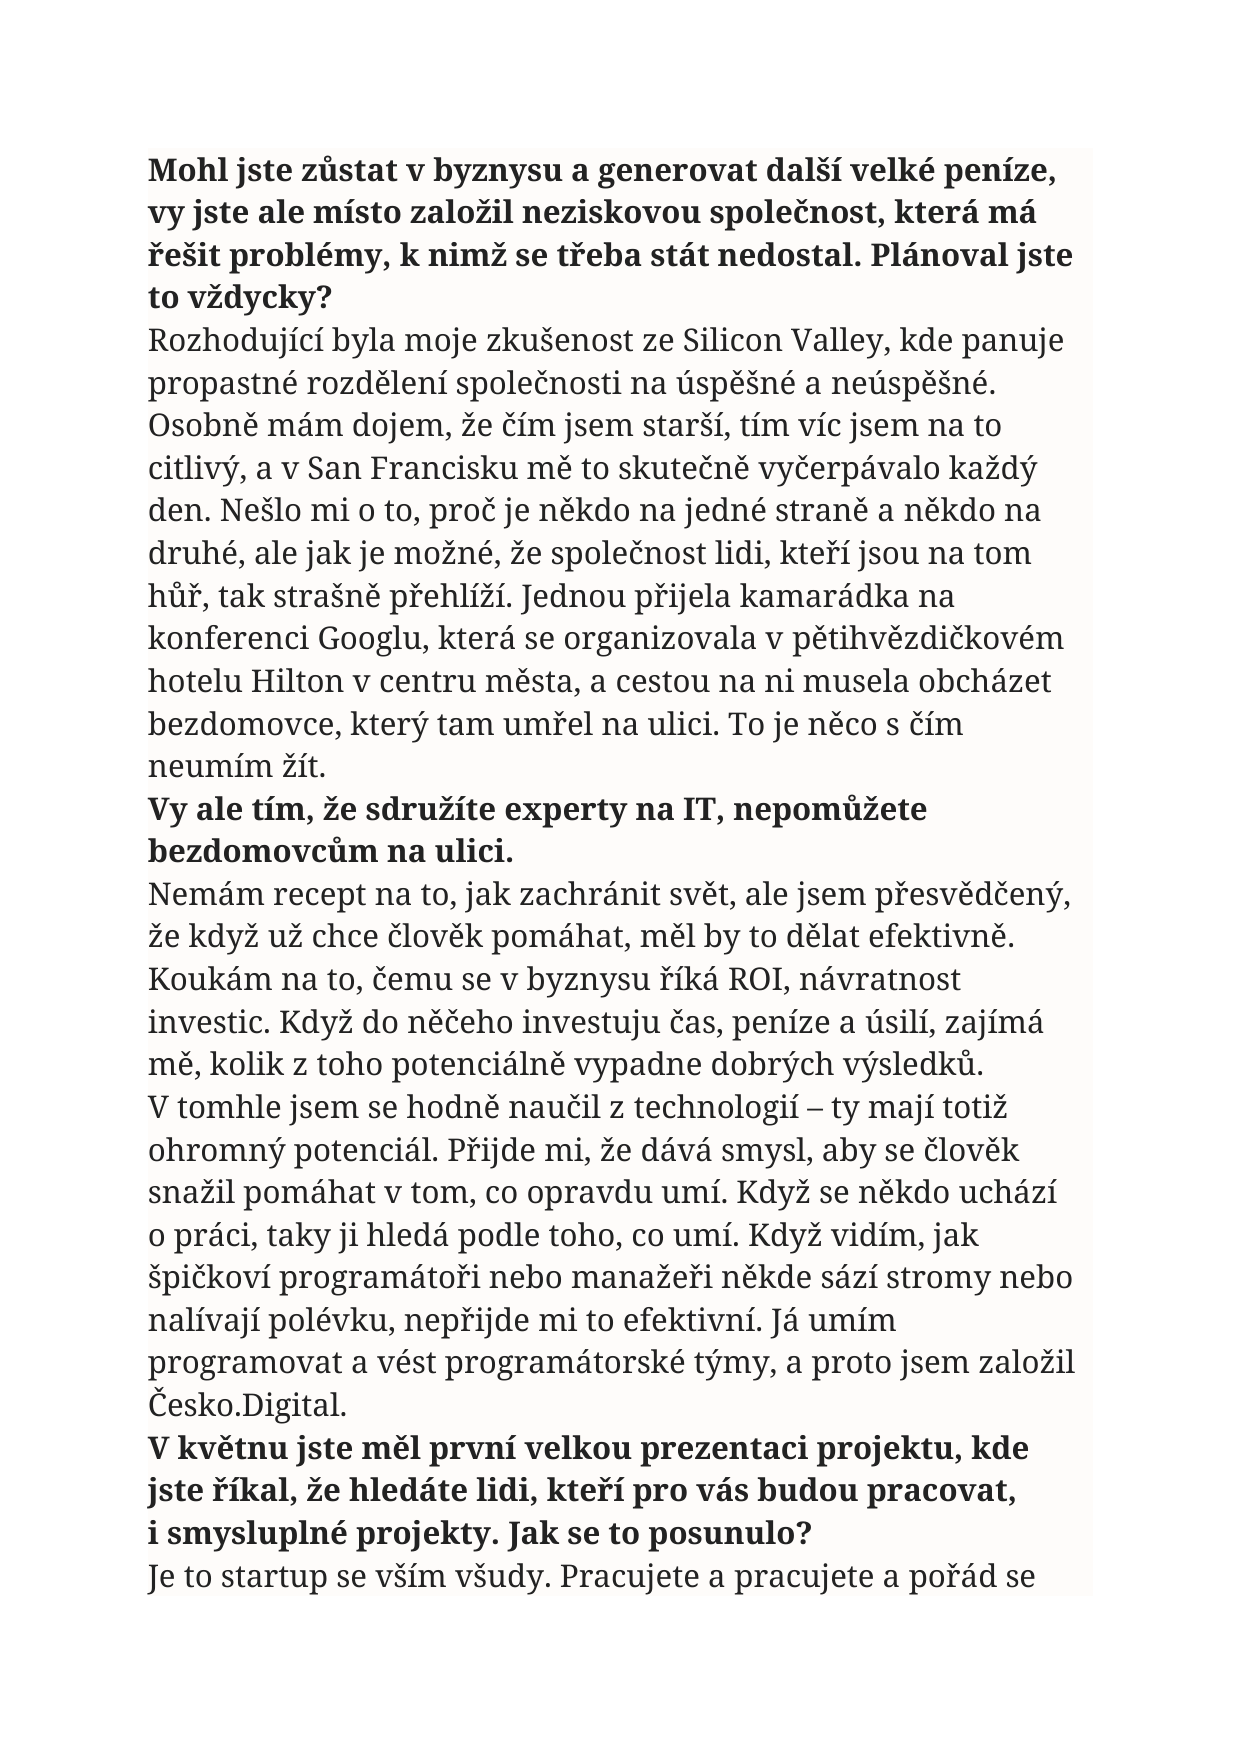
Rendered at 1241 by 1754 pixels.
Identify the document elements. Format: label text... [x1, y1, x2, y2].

text Mohl jste zůstat v byznysu a generovat další velké peníze, vy jste ale místo založil neziskovou společnost, která má řešit problémy, k nimž se třeba stát nedostal. Plánoval jste to vždycky? Rozhodující byla moje zkušenost ze Silicon Valley, kde panuje propastné rozdělení společnosti na úspěšné a neúspěšné. Osobně mám dojem, že čím jsem starší, tím víc jsem na to citlivý, a v San Francisku mě to skutečně vyčerpávalo každý den. Nešlo mi o to, proč je někdo na jedné straně a někdo na druhé, ale jak je možné, že společnost lidi, kteří jsou na tom hůř, tak strašně přehlíží. Jednou přijela kamarádka na konferenci Googlu, která se organizovala v pětihvězdičkovém hotelu Hilton v centru města, a cestou na ni musela obcházet bezdomovce, který tam umřel na ulici. To je něco s čím neumím žít. [148, 148, 1093, 787]
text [148, 1426, 1093, 1596]
text Vy ale tím, že sdružíte experty na IT, nepomůžete bezdomovcům na ulici. Nemám recept na to, jak zachránit svět, ale jsem přesvědčený, že když už chce člověk pomáhat, měl by to dělat efektivně. Koukám na to, čemu se v byznysu říká ROI, návratnost investic. Když do něčeho investuju čas, peníze a úsilí, zajímá mě, kolik z toho potenciálně vypadne dobrých výsledků. V tomhle jsem se hodně naučil z technologií – ty mají totiž ohromný potenciál. Přijde mi, že dává smysl, aby se člověk snažil pomáhat v tom, co opravdu umí. Když se někdo uchází o práci, taky ji hledá podle toho, co umí. Když vidím, jak špičkoví programátoři nebo manažeři někde sází stromy nebo nalívají polévku, nepřijde mi to efektivní. Já umím programovat a vést programátorské týmy, a proto jsem založil Česko.Digital. [148, 787, 1093, 1426]
